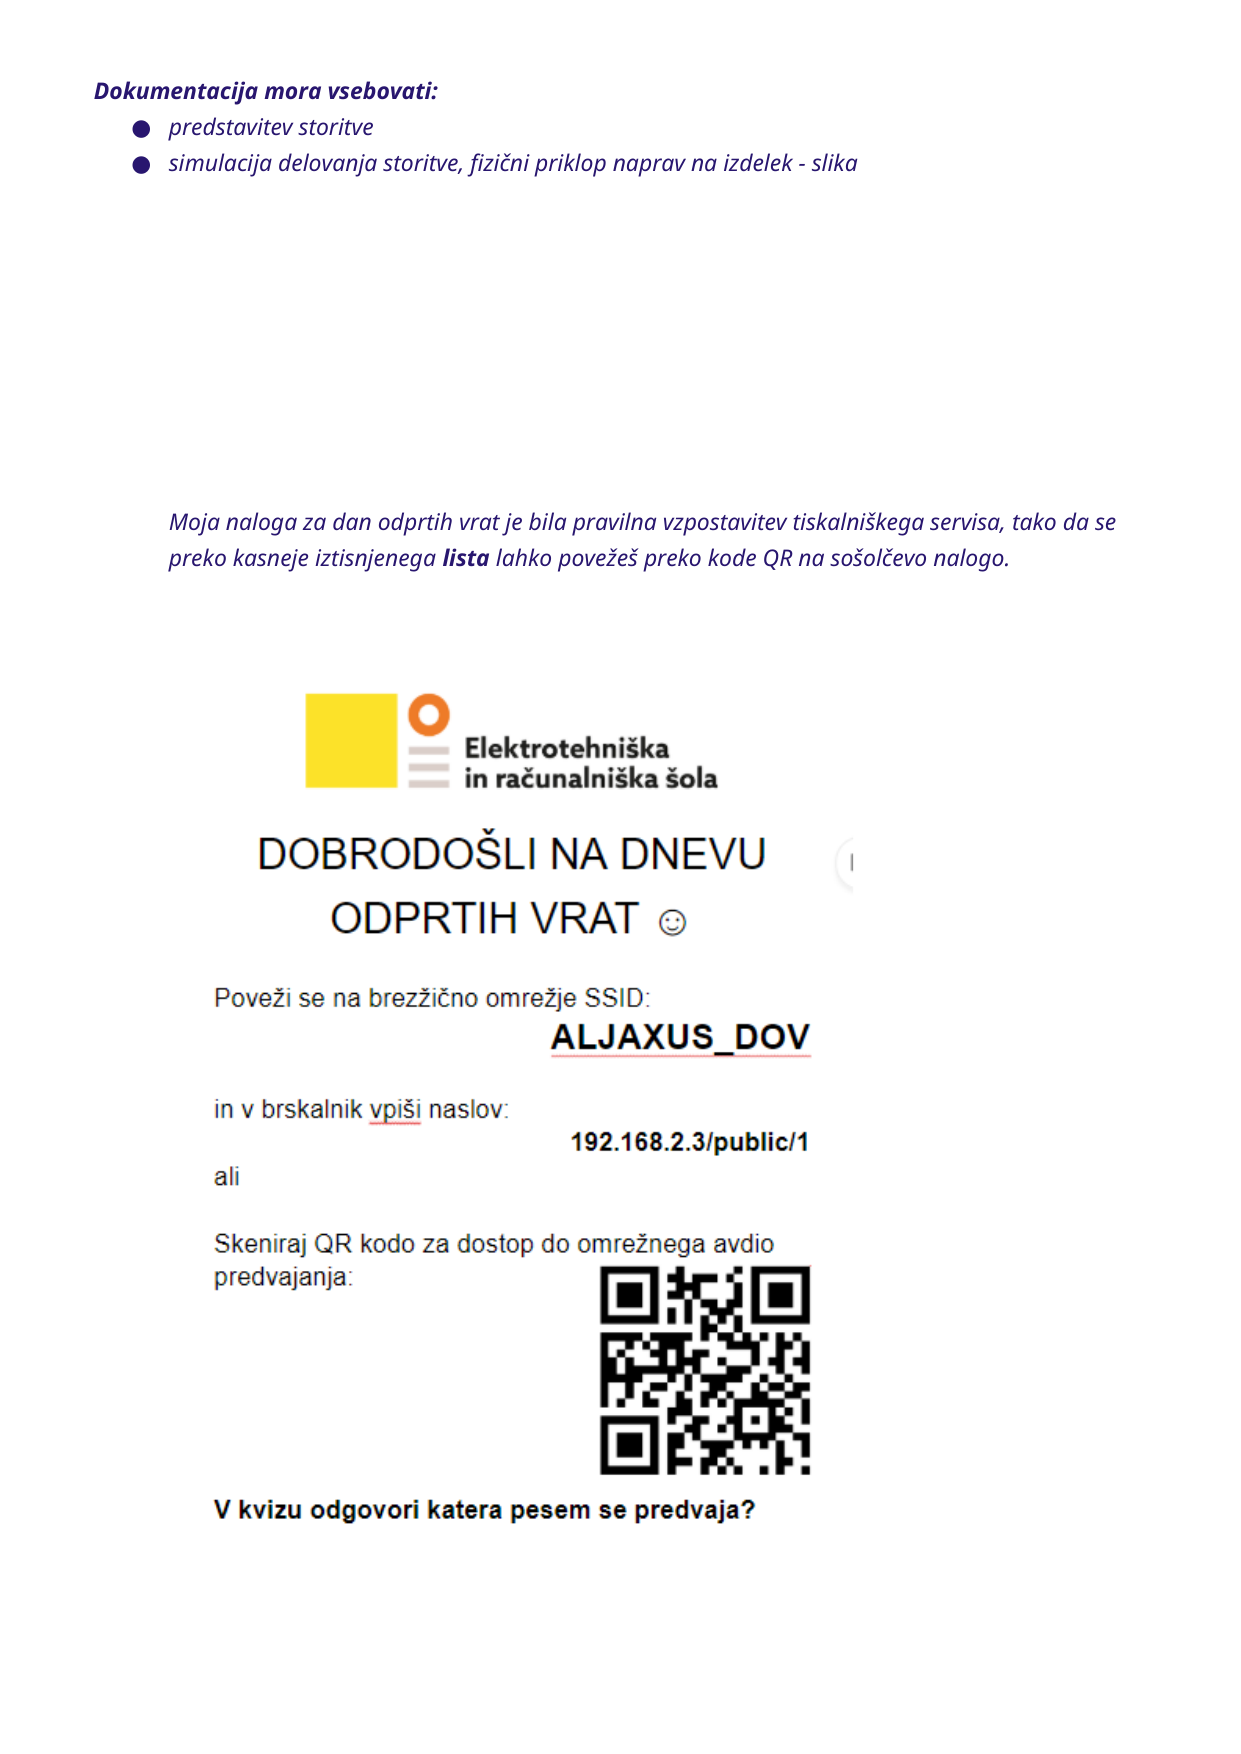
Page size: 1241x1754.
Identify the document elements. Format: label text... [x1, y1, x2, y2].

picture [168, 645, 854, 1594]
list predstavitev storitve [131, 111, 1162, 142]
text Moja naloga za dan odprtih vrat je bila pravilna vzpostavitev tiskalniškega servisa, tako da se preko kasneje iztisnjenega lista lahko povežeš preko kode QR na sošolčevo nalogo. [169, 506, 1162, 573]
text Dokumentacija mora vsebovati: [94, 75, 1162, 106]
list simulacija delovanja storitve, fizični priklop naprav na izdelek - slika [131, 147, 1162, 178]
